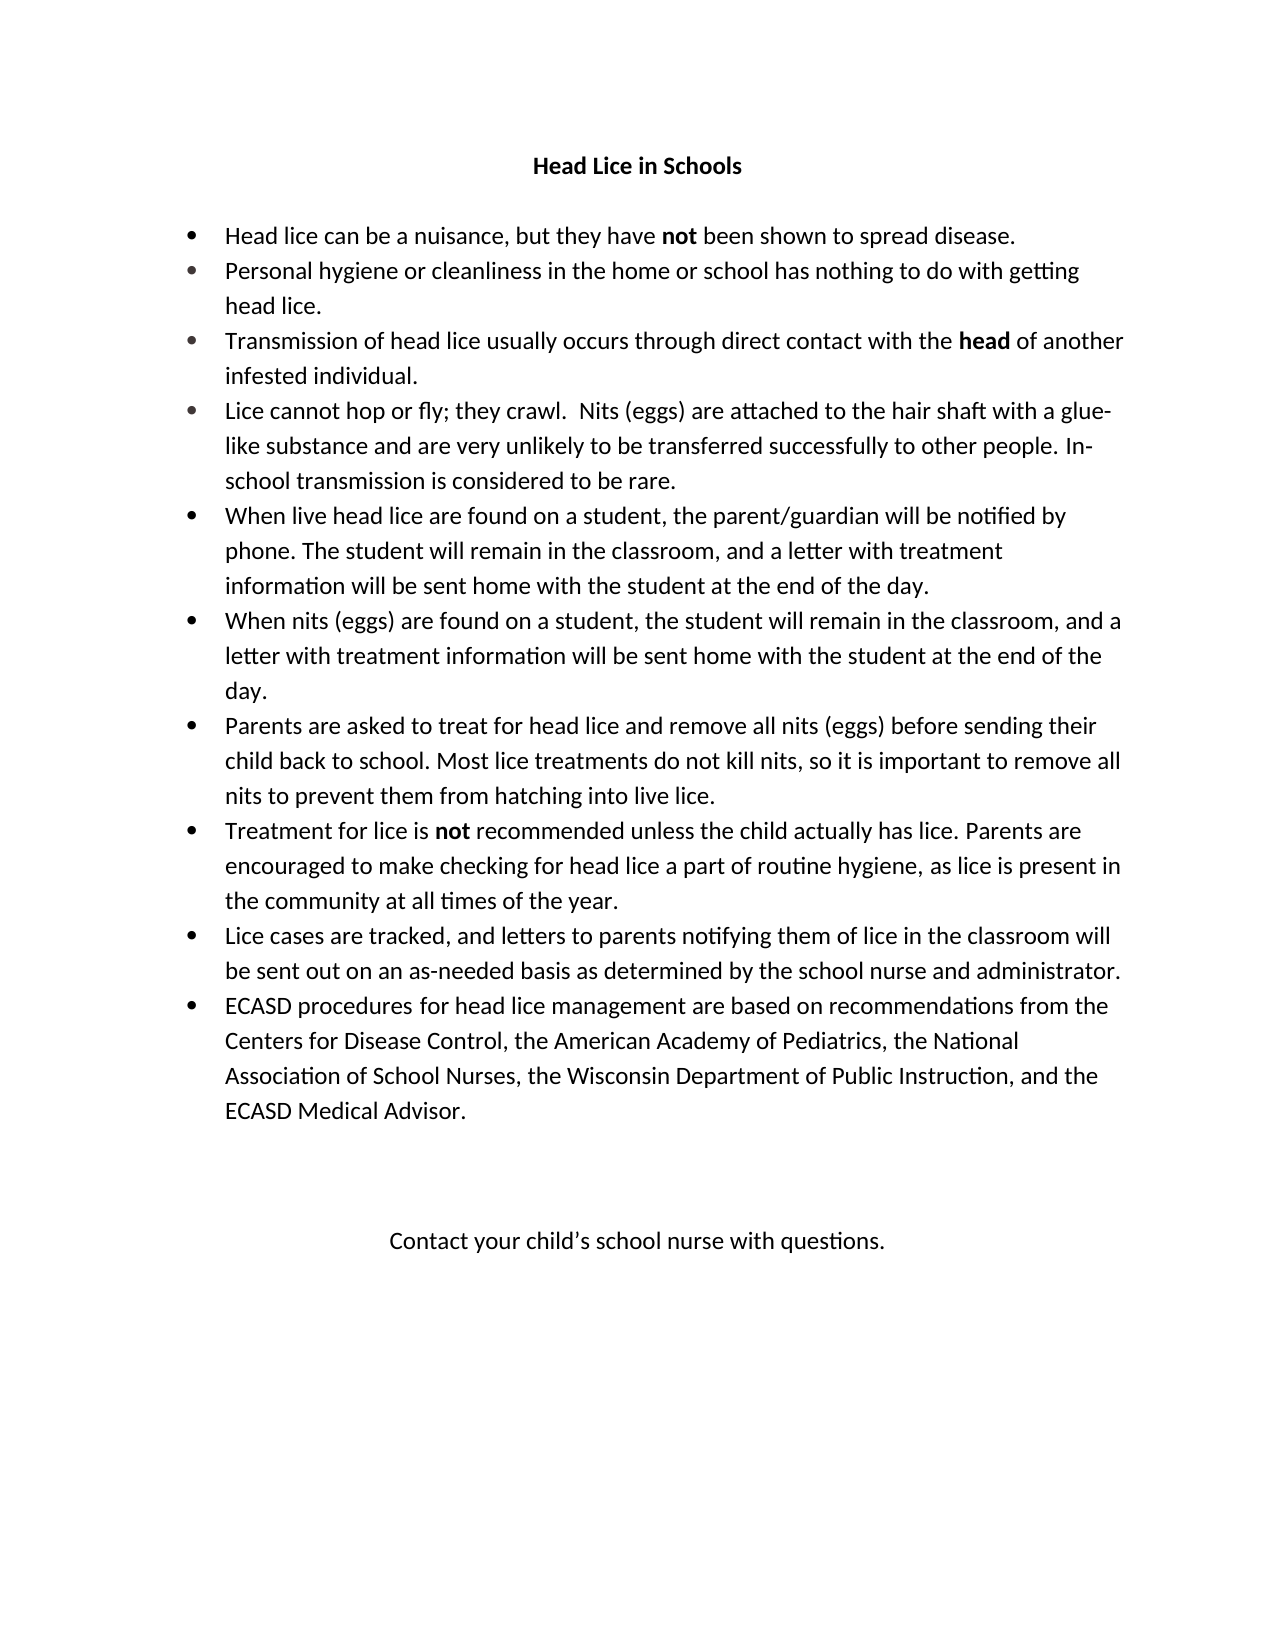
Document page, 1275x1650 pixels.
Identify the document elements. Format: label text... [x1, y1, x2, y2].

text Contact your child’s school nurse with questions. [150, 1225, 1125, 1256]
list Lice cannot hop or fly; they crawl. Nits (eggs) are attached to the hair shaft with a glue-like substance and are very unlikely to be transferred successfully to other people. In‐school transmission is considered to be rare. [187, 395, 1125, 496]
list ECASD procedures for head lice management are based on recommendations from the Centers for Disease Control, the American Academy of Pediatrics, the National Association of School Nurses, the Wisconsin Department of Public Instruction, and the ECASD Medical Advisor. [187, 990, 1125, 1126]
list Transmission of head lice usually occurs through direct contact with the head of another infested individual. [187, 325, 1125, 391]
list Head lice can be a nuisance, but they have not been shown to spread disease. [187, 220, 1125, 251]
list Parents are asked to treat for head lice and remove all nits (eggs) before sending their child back to school. Most lice treatments do not kill nits, so it is important to remove all nits to prevent them from hatching into live lice. [187, 710, 1125, 811]
list When live head lice are found on a student, the parent/guardian will be notified by phone. The student will remain in the classroom, and a letter with treatment information will be sent home with the student at the end of the day. [187, 500, 1125, 601]
list When nits (eggs) are found on a student, the student will remain in the classroom, and a letter with treatment information will be sent home with the student at the end of the day. [187, 605, 1125, 706]
text Head Lice in Schools [150, 150, 1125, 181]
list Lice cases are tracked, and letters to parents notifying them of lice in the classroom will be sent out on an as-needed basis as determined by the school nurse and administrator. [187, 920, 1125, 986]
list Treatment for lice is not recommended unless the child actually has lice. Parents are encouraged to make checking for head lice a part of routine hygiene, as lice is present in the community at all times of the year. [187, 815, 1125, 916]
list Personal hygiene or cleanliness in the home or school has nothing to do with getting head lice. [187, 255, 1125, 321]
